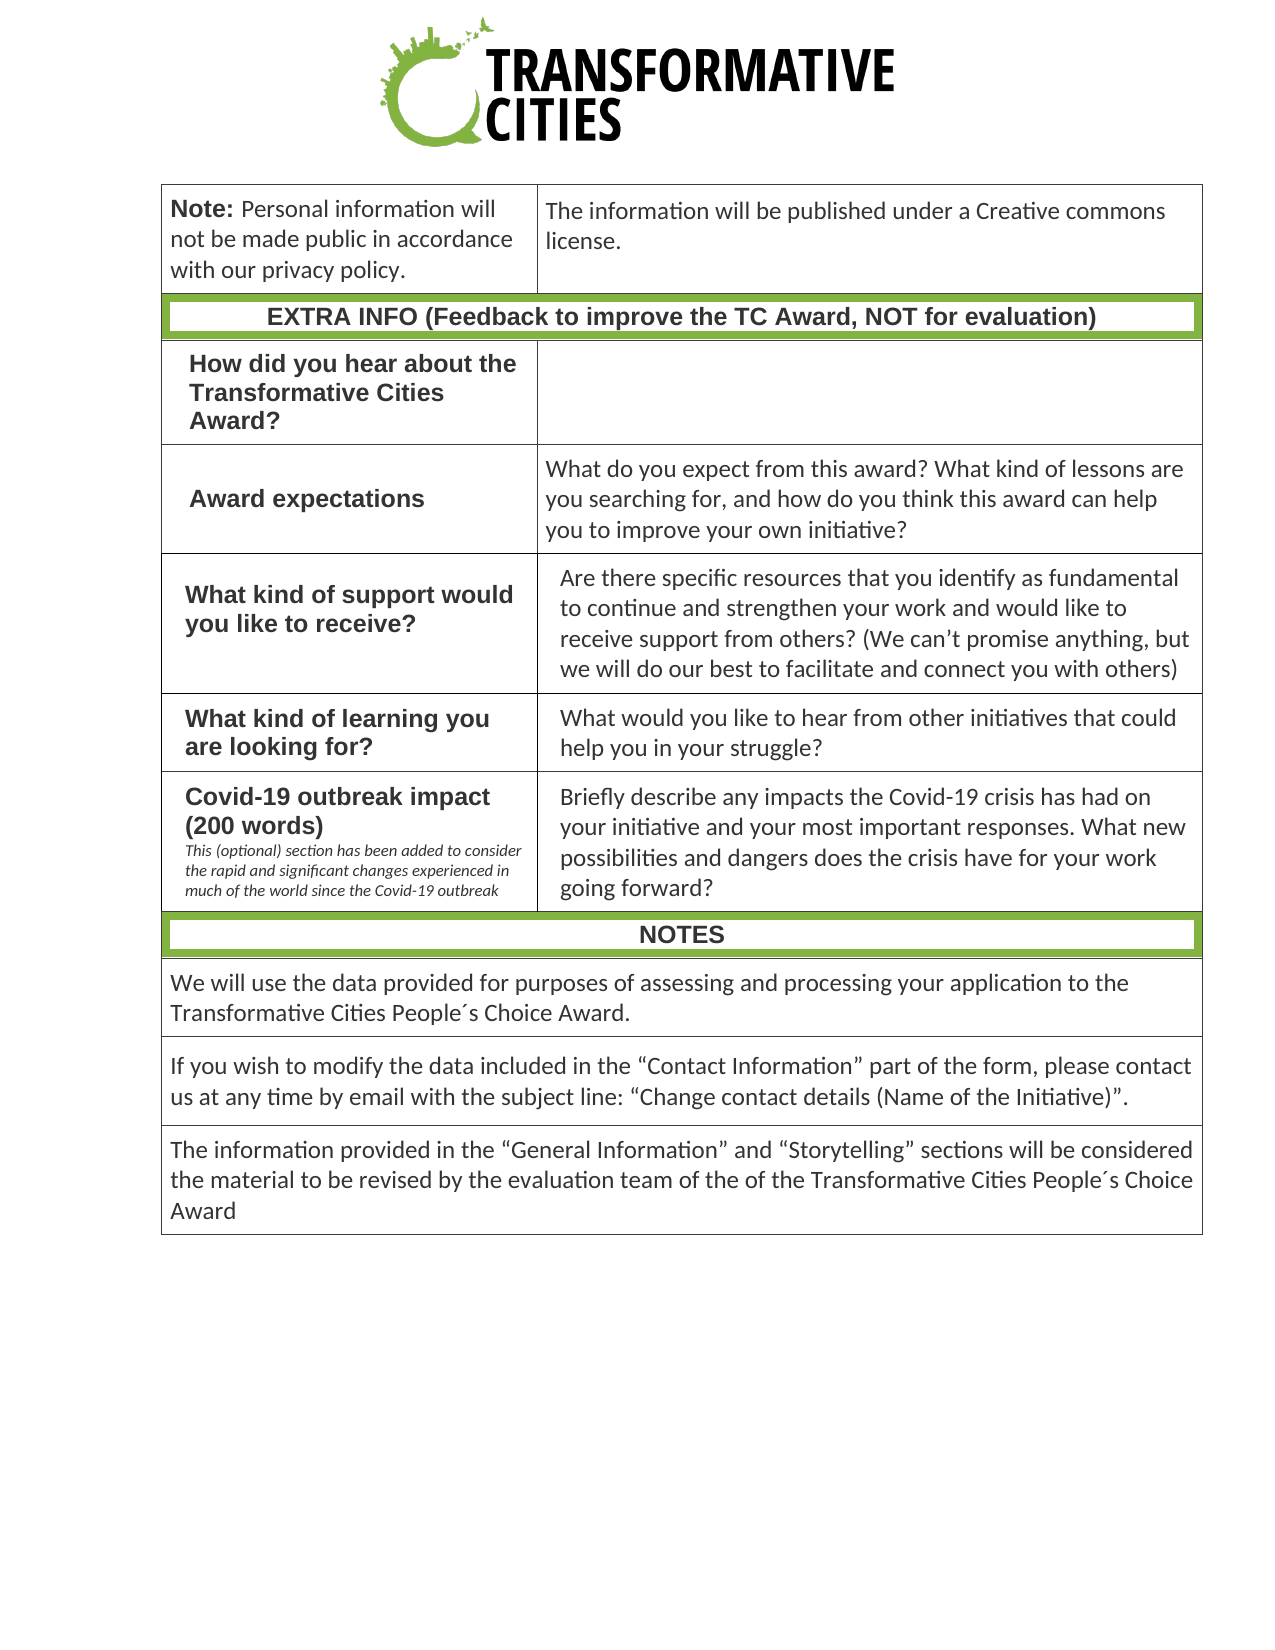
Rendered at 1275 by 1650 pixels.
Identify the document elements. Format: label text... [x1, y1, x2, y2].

picture [368, 9, 907, 159]
table_cell [538, 341, 1202, 443]
table_cell What kind of learning you are looking for? [162, 694, 537, 771]
table_cell Award expectations [162, 445, 537, 553]
table_cell We will use the data provided for purposes of assessing and processing your application to the Transformative Cities People´s Choice Award. [162, 959, 1202, 1036]
table_cell If you wish to modify the data included in the “Contact Information” part of the form, please contact us at any time by email with the subject line: “Change contact details (Name of the Initiative)”. [162, 1037, 1202, 1125]
table_cell EXTRA INFO (Feedback to improve the TC Award, NOT for evaluation) [162, 294, 1202, 339]
table_cell NOTES [162, 912, 1202, 957]
table_cell How did you hear about the Transformative Cities Award? [162, 341, 537, 443]
table_cell Briefly describe any impacts the Covid-19 crisis has had on your initiative and your most important responses. What new possibilities and dangers does the crisis have for your work going forward? [538, 772, 1202, 911]
table_cell The information provided in the “General Information” and “Storytelling” sections will be considered the material to be revised by the evaluation team of the of the Transformative Cities People´s Choice Award [162, 1126, 1202, 1234]
table_cell What would you like to hear from other initiatives that could help you in your struggle? [538, 694, 1202, 771]
table_cell What kind of support would you like to receive? [162, 554, 537, 692]
table_cell Are there specific resources that you identify as fundamental to continue and strengthen your work and would like to receive support from others? (We can’t promise anything, but we will do our best to facilitate and connect you with others) [538, 554, 1202, 692]
table_cell Covid-19 outbreak impact (200 words) This (optional) section has been added to consider the rapid and significant changes experienced in much of the world since the Covid-19 outbreak [162, 772, 537, 911]
table_cell What do you expect from this award? What kind of lessons are you searching for, and how do you think this award can help you to improve your own initiative? [538, 445, 1202, 553]
